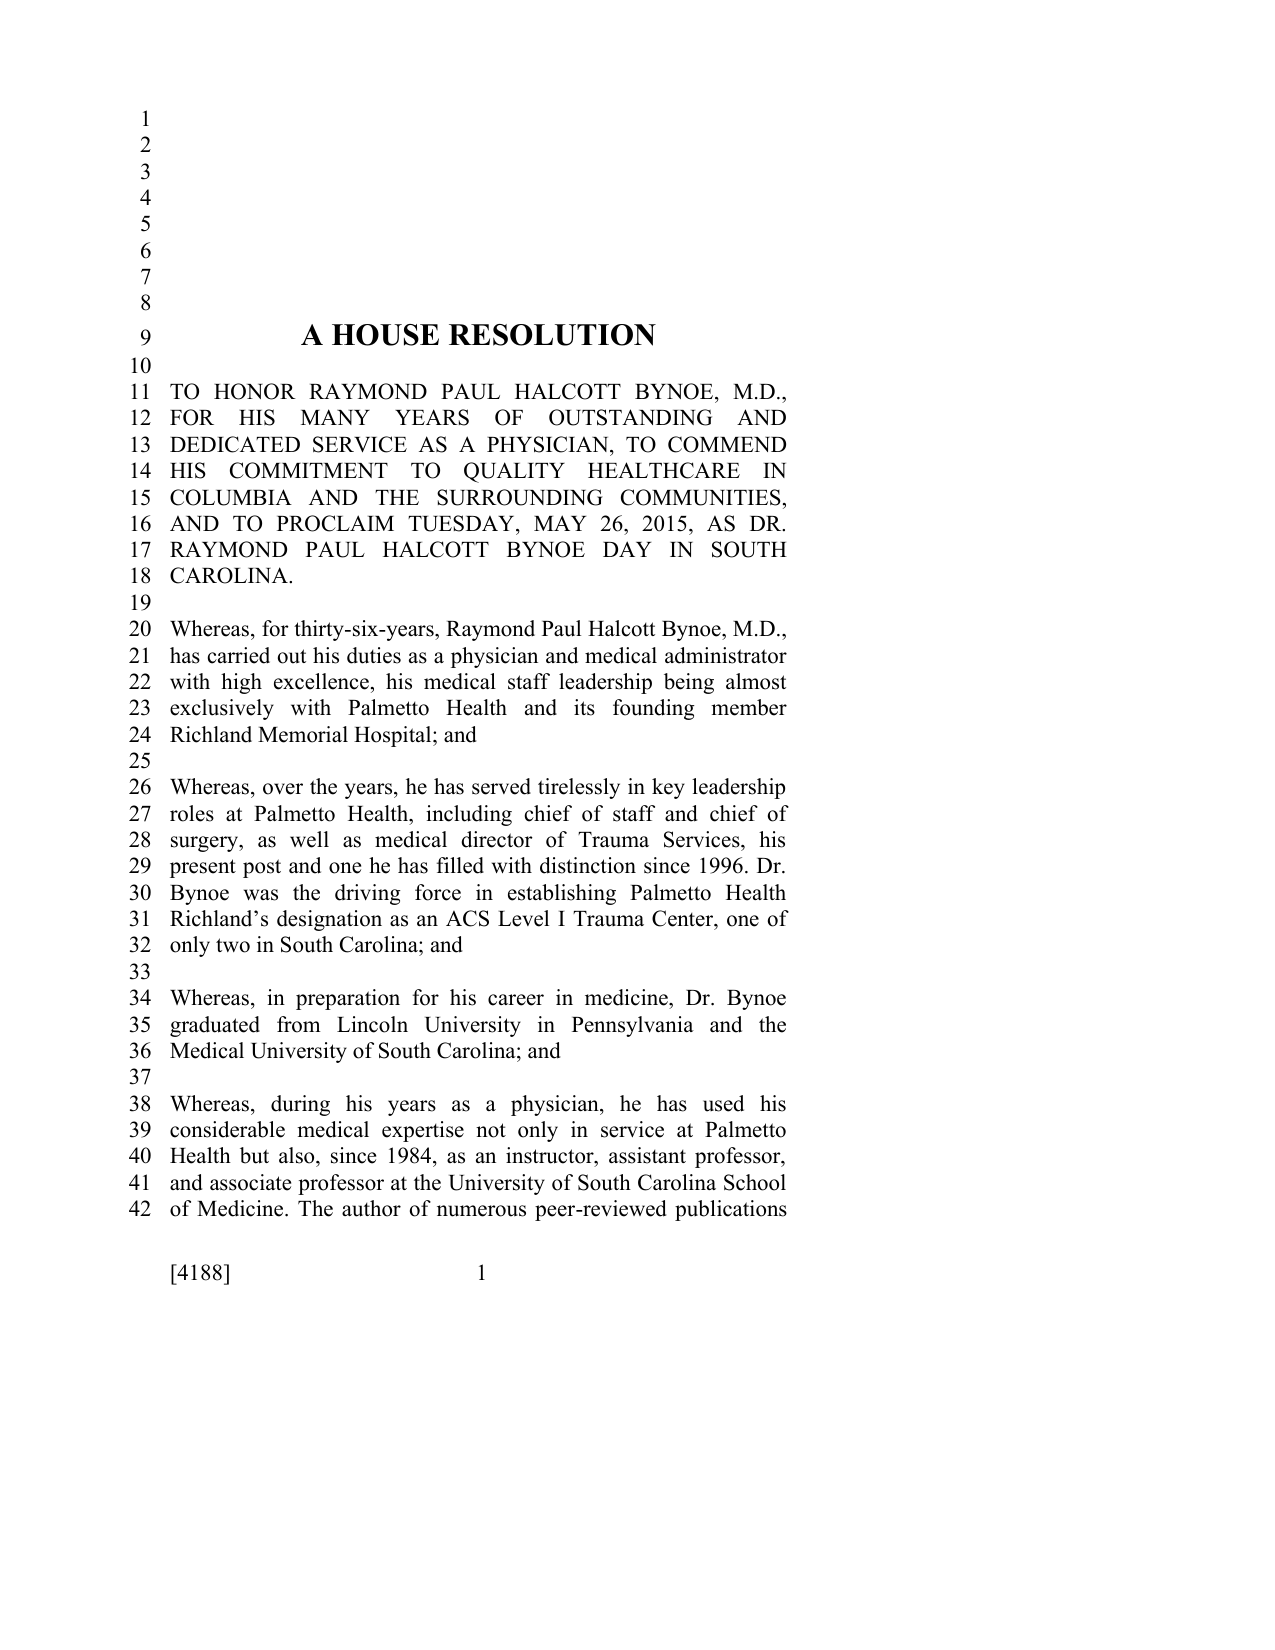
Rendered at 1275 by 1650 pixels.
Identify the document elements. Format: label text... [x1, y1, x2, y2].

text Whereas, in preparation for his career in medicine, Dr. Bynoe graduated from Lincoln University in Pennsylvania and the Medical University of South Carolina; and [169, 984, 787, 1063]
text A HOUSE RESOLUTION [169, 316, 787, 352]
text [169, 1090, 787, 1221]
text TO HONOR RAYMOND PAUL HALCOTT BYNOE, M.D., FOR HIS MANY YEARS OF OUTSTANDING AND DEDICATED SERVICE AS A PHYSICIAN, TO COMMEND HIS COMMITMENT TO QUALITY HEALTHCARE IN COLUMBIA AND THE SURROUNDING COMMUNITIES, AND TO PROCLAIM TUESDAY, MAY 26, 2015, AS DR. RAYMOND PAUL HALCOTT BYNOE DAY IN SOUTH CAROLINA. [169, 378, 787, 589]
text Whereas, for thirty-six-years, Raymond Paul Halcott Bynoe, M.D., has carried out his duties as a physician and medical administrator with high excellence, his medical staff leadership being almost exclusively with Palmetto Health and its founding member Richland Memorial Hospital; and [169, 615, 787, 747]
text Whereas, over the years, he has served tirelessly in key leadership roles at Palmetto Health, including chief of staff and chief of surgery, as well as medical director of Trauma Services, his present post and one he has filled with distinction since 1996. Dr. Bynoe was the driving force in establishing Palmetto Health Richland’s designation as an ACS Level I Trauma Center, one of only two in South Carolina; and [169, 773, 787, 958]
